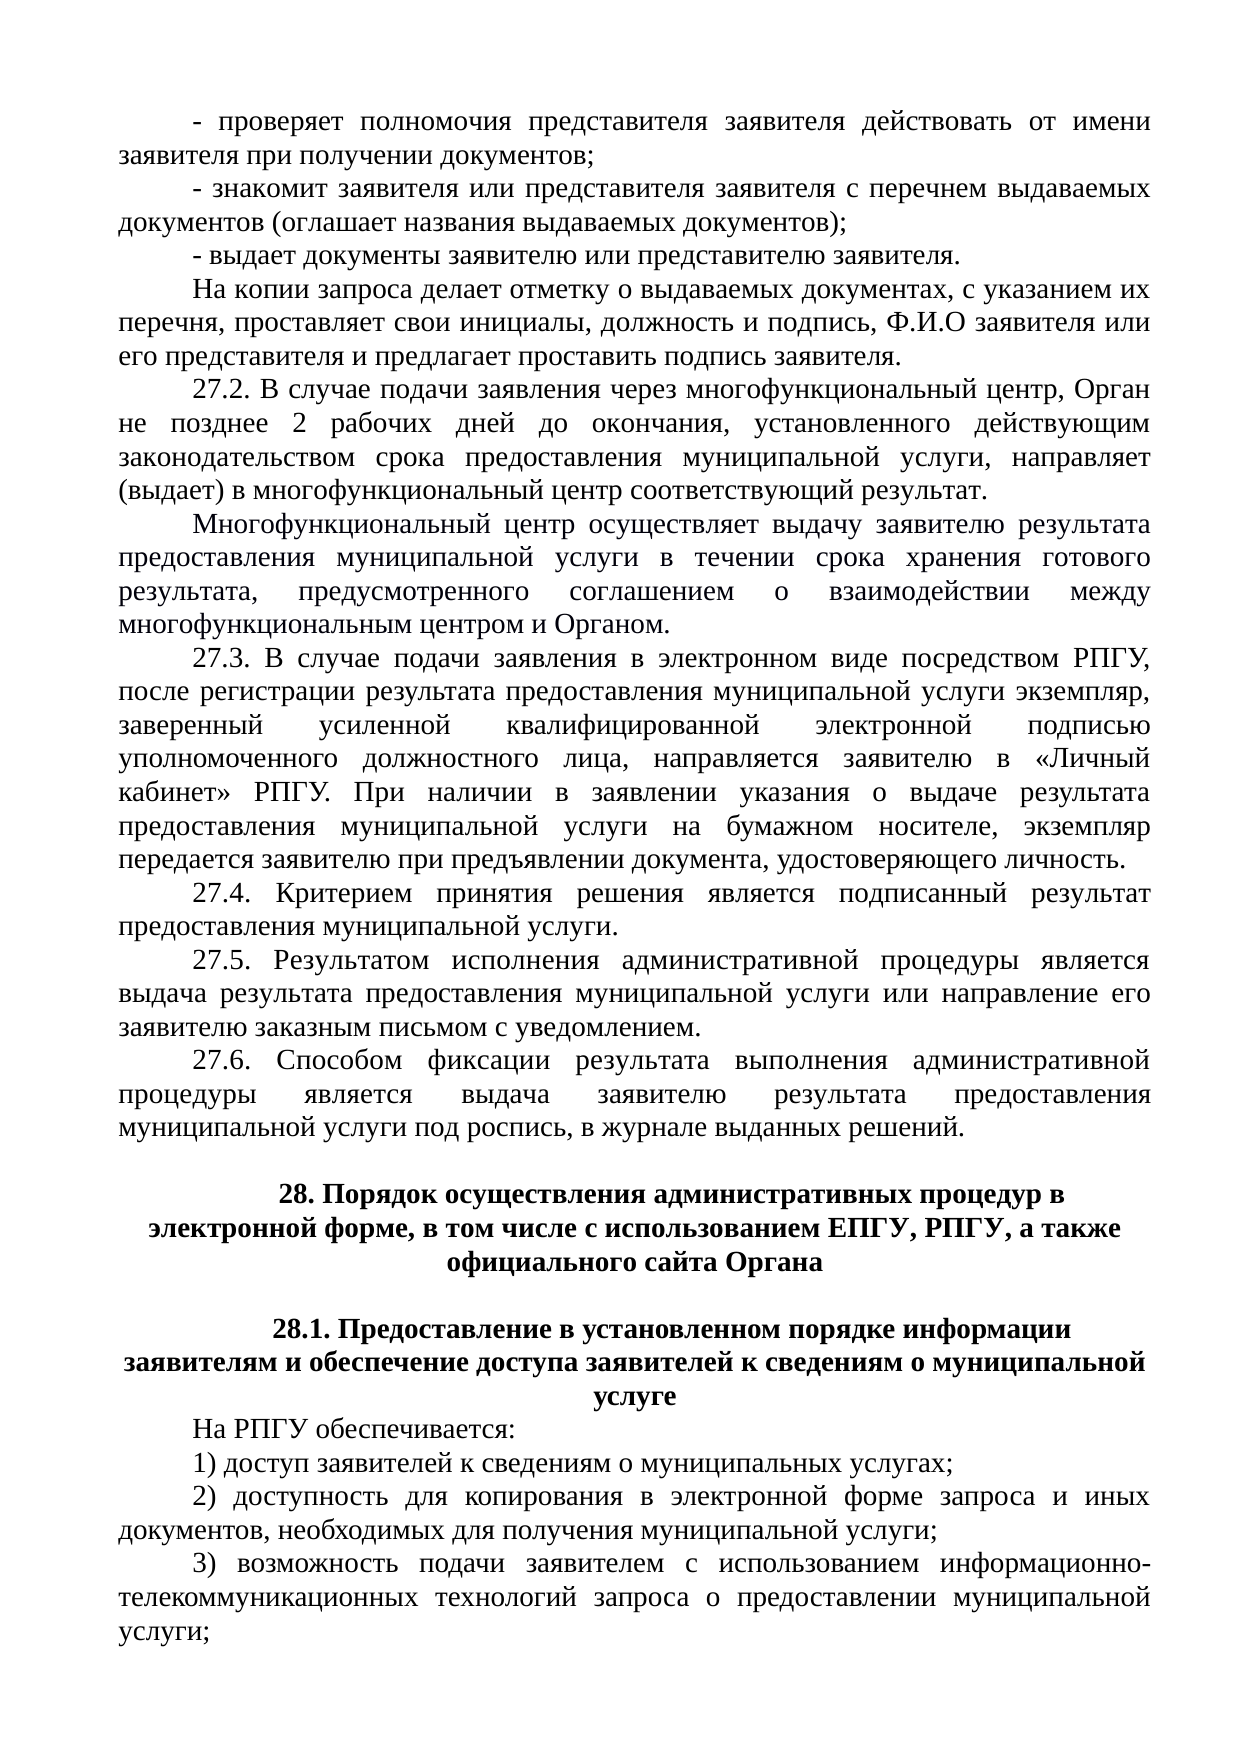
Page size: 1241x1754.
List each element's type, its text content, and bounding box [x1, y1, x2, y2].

text 27.4. Критерием принятия решения является подписанный результат предоставления муниципальной услуги. [118, 875, 1152, 942]
text На копии запроса делает отметку о выдаваемых документах, с указанием их перечня, проставляет свои инициалы, должность и подпись, Ф.И.О заявителя или его представителя и предлагает проставить подпись заявителя. [118, 271, 1152, 372]
text - проверяет полномочия представителя заявителя действовать от имени заявителя при получении документов; [118, 103, 1152, 170]
text 27.5. Результатом исполнения административной процедуры является выдача результата предоставления муниципальной услуги или направление его заявителю заказным письмом с уведомлением. [118, 942, 1152, 1042]
text 28.1. Предоставление в установленном порядке информации заявителям и обеспечение доступа заявителей к сведениям о муниципальной услуге [118, 1311, 1152, 1411]
text 27.2. В случае подачи заявления через многофункциональный центр, Орган не позднее 2 рабочих дней до окончания, установленного действующим законодательством срока предоставления муниципальной услуги, направляет (выдает) в многофункциональный центр соответствующий результат. [118, 372, 1152, 506]
text 27.3. В случае подачи заявления в электронном виде посредством РПГУ, после регистрации результата предоставления муниципальной услуги экземпляр, заверенный усиленной квалифицированной электронной подписью уполномоченного должностного лица, направляется заявителю в «Личный кабинет» РПГУ. При наличии в заявлении указания о выдаче результата предоставления муниципальной услуги на бумажном носителе, экземпляр передается заявителю при предъявлении документа, удостоверяющего личность. [118, 640, 1152, 875]
text - выдает документы заявителю или представителю заявителя. [118, 237, 1152, 271]
text 2) доступность для копирования в электронной форме запроса и иных документов, необходимых для получения муниципальной услуги; [118, 1478, 1152, 1546]
text 28. Порядок осуществления административных процедур в электронной форме, в том числе с использованием ЕПГУ, РПГУ, а также официального сайта Органа [118, 1177, 1152, 1277]
text 27.6. Способом фиксации результата выполнения административной процедуры является выдача заявителю результата предоставления муниципальной услуги под роспись, в журнале выданных решений. [118, 1042, 1152, 1143]
text - знакомит заявителя или представителя заявителя с перечнем выдаваемых документов (оглашает названия выдаваемых документов); [118, 170, 1152, 237]
text 1) доступ заявителей к сведениям о муниципальных услугах; [118, 1445, 1152, 1478]
text Многофункциональный центр осуществляет выдачу заявителю результата предоставления муниципальной услуги в течении срока хранения готового результата, предусмотренного соглашением о взаимодействии между многофункциональным центром и Органом. [118, 506, 1152, 640]
text На РПГУ обеспечивается: [118, 1411, 1152, 1445]
text 3) возможность подачи заявителем с использованием информационно-телекоммуникационных технологий запроса о предоставлении муниципальной услуги; [118, 1546, 1152, 1646]
